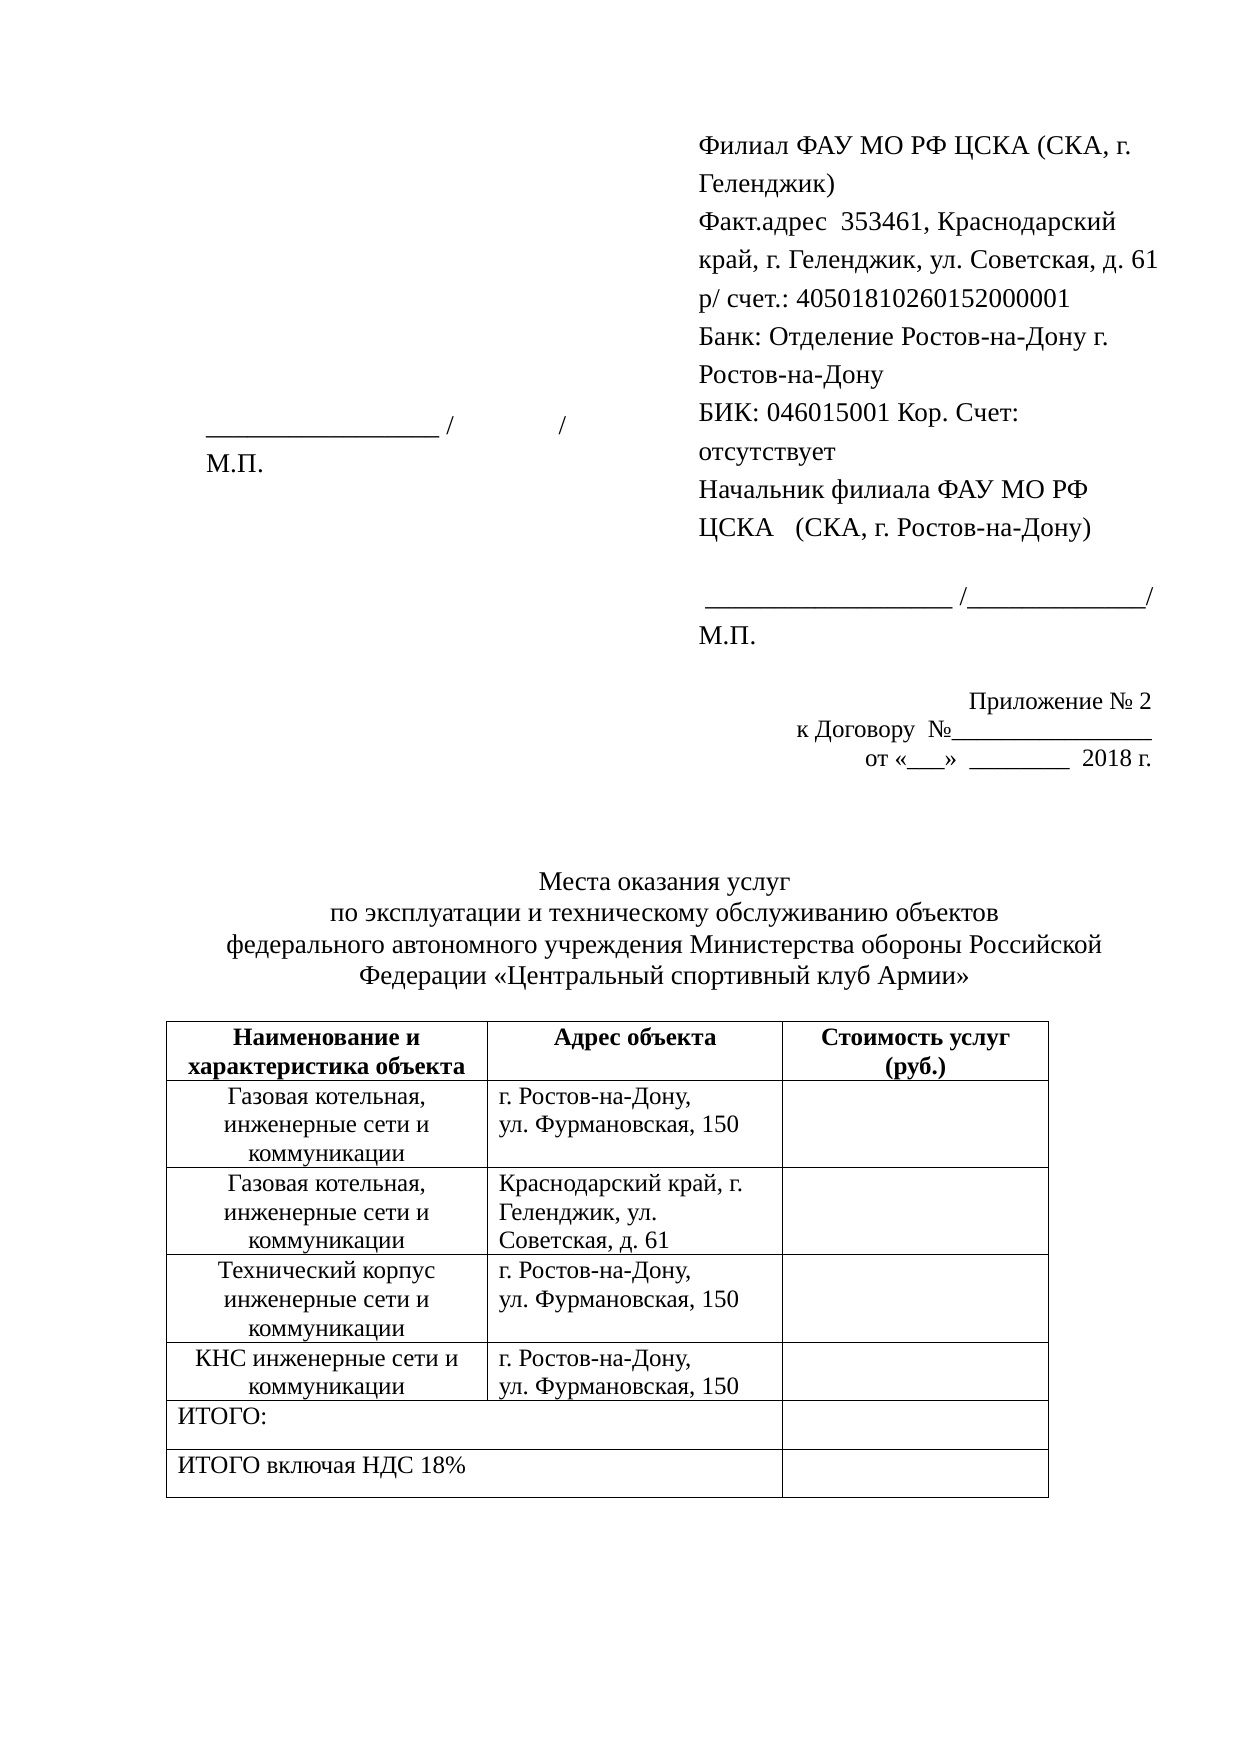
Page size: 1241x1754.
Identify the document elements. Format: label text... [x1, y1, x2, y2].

text к Договору №________________ [177, 714, 1152, 743]
table_header Адрес объекта [488, 1022, 782, 1080]
table_cell г. Ростов-на-Дону, ул. Фурмановская, 150 [488, 1343, 782, 1400]
text Места оказания услуг [177, 865, 1152, 897]
table_cell [783, 1255, 1048, 1342]
table_cell Технический корпус инженерные сети и коммуникации [167, 1255, 487, 1342]
table_cell [783, 1168, 1048, 1254]
table_cell г. Ростов-на-Дону, ул. Фурмановская, 150 [488, 1081, 782, 1167]
text федерального автономного учреждения Министерства обороны Российской Федерации «Центральный спортивный клуб Армии» [177, 928, 1152, 990]
table_cell КНС инженерные сети и коммуникации [167, 1343, 487, 1400]
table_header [195, 129, 687, 657]
text Приложение № 2 [177, 686, 1152, 714]
table_cell [783, 1450, 1048, 1497]
text от «___» ________ 2018 г. [177, 743, 1152, 772]
table_header Стоимость услуг (руб.) [783, 1022, 1048, 1080]
table_cell [783, 1081, 1048, 1167]
table_header Наименование и характеристика объекта [167, 1022, 487, 1080]
table_cell Краснодарский край, г. Геленджик, ул. Советская, д. 61 [488, 1168, 782, 1254]
text по эксплуатации и техническому обслуживанию объектов [177, 897, 1152, 928]
table_cell ИТОГО: [167, 1401, 782, 1449]
table_cell ИТОГО включая НДС 18% [167, 1450, 782, 1497]
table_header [687, 129, 1175, 657]
table_cell Газовая котельная, инженерные сети и коммуникации [167, 1168, 487, 1254]
table_cell [783, 1343, 1048, 1400]
table_cell Газовая котельная, инженерные сети и коммуникации [167, 1081, 487, 1167]
table_cell г. Ростов-на-Дону, ул. Фурмановская, 150 [488, 1255, 782, 1342]
table_cell [783, 1401, 1048, 1449]
